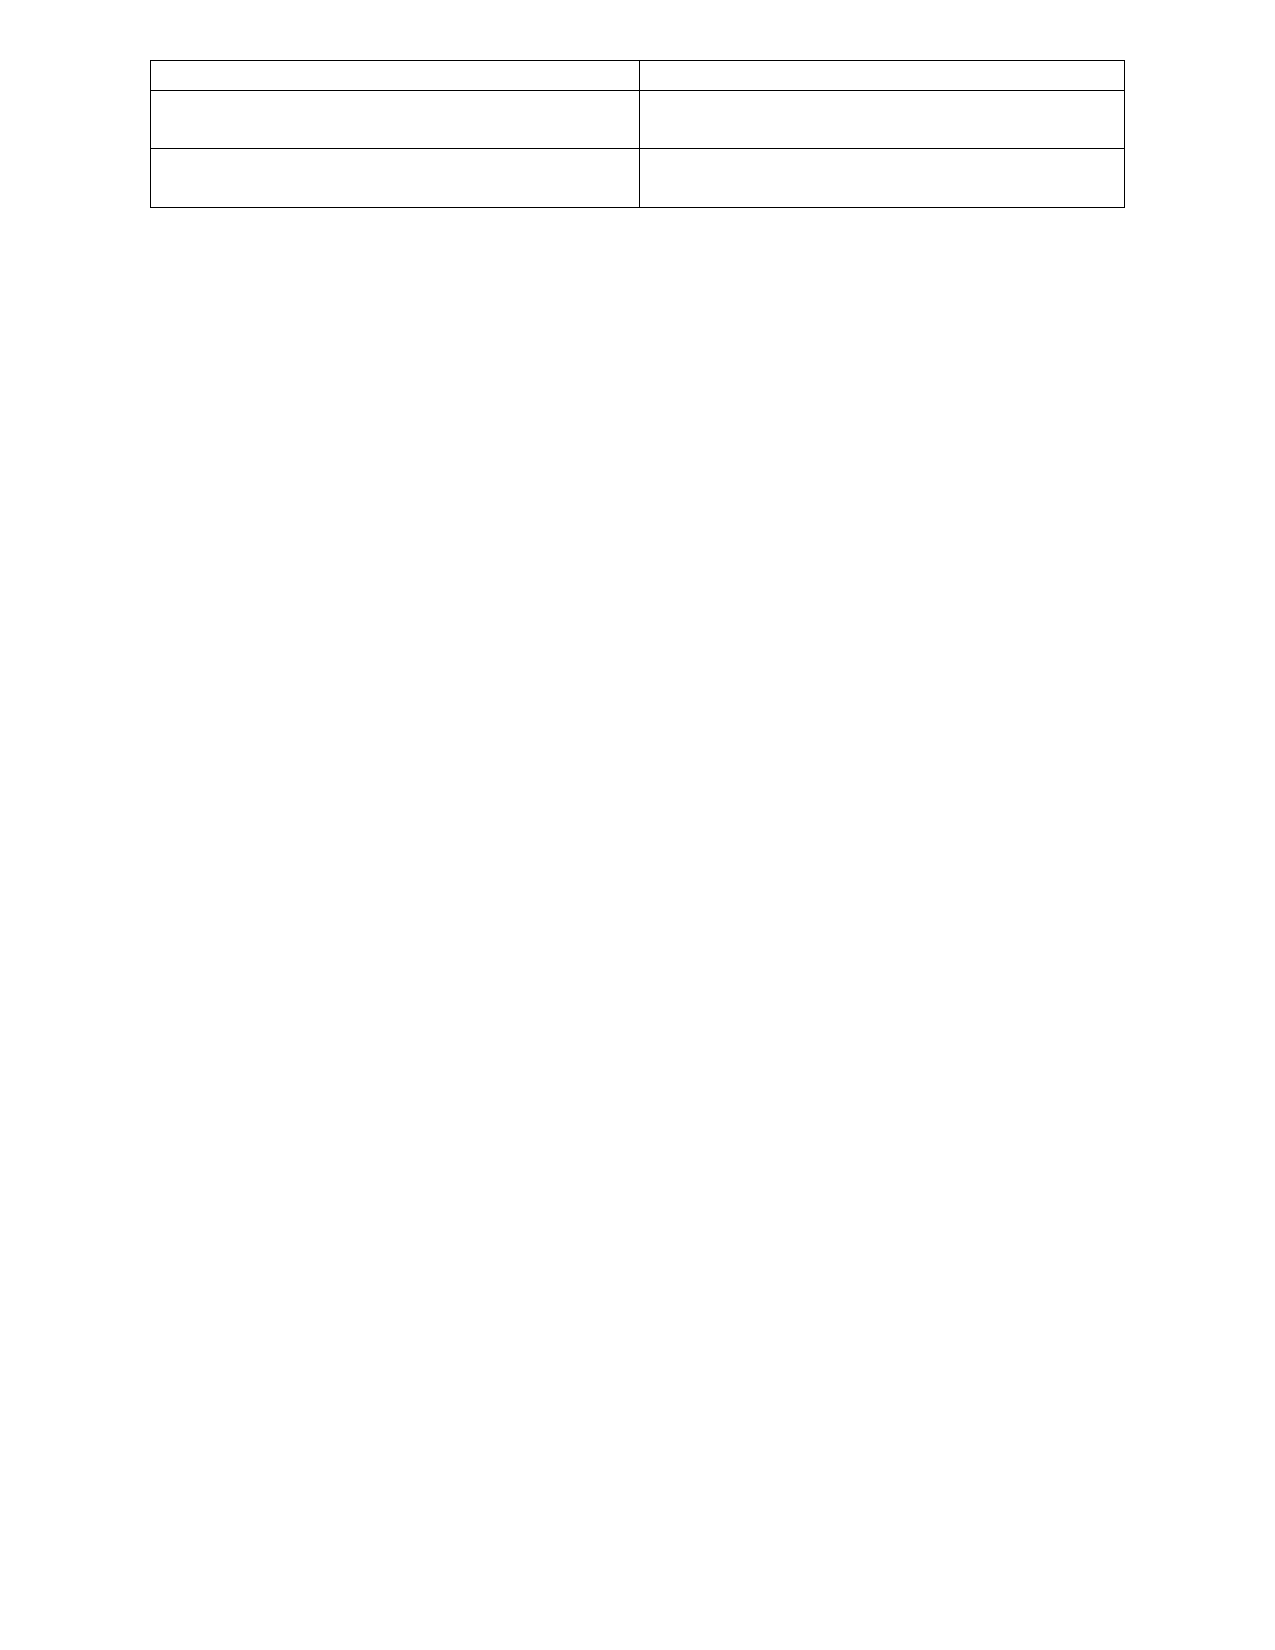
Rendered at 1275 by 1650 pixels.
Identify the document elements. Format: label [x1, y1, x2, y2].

table_cell [151, 149, 639, 207]
table_cell [640, 149, 1124, 207]
table_cell [151, 91, 639, 148]
table_cell [151, 61, 639, 90]
table_cell [640, 61, 1124, 90]
table_cell [640, 91, 1124, 148]
